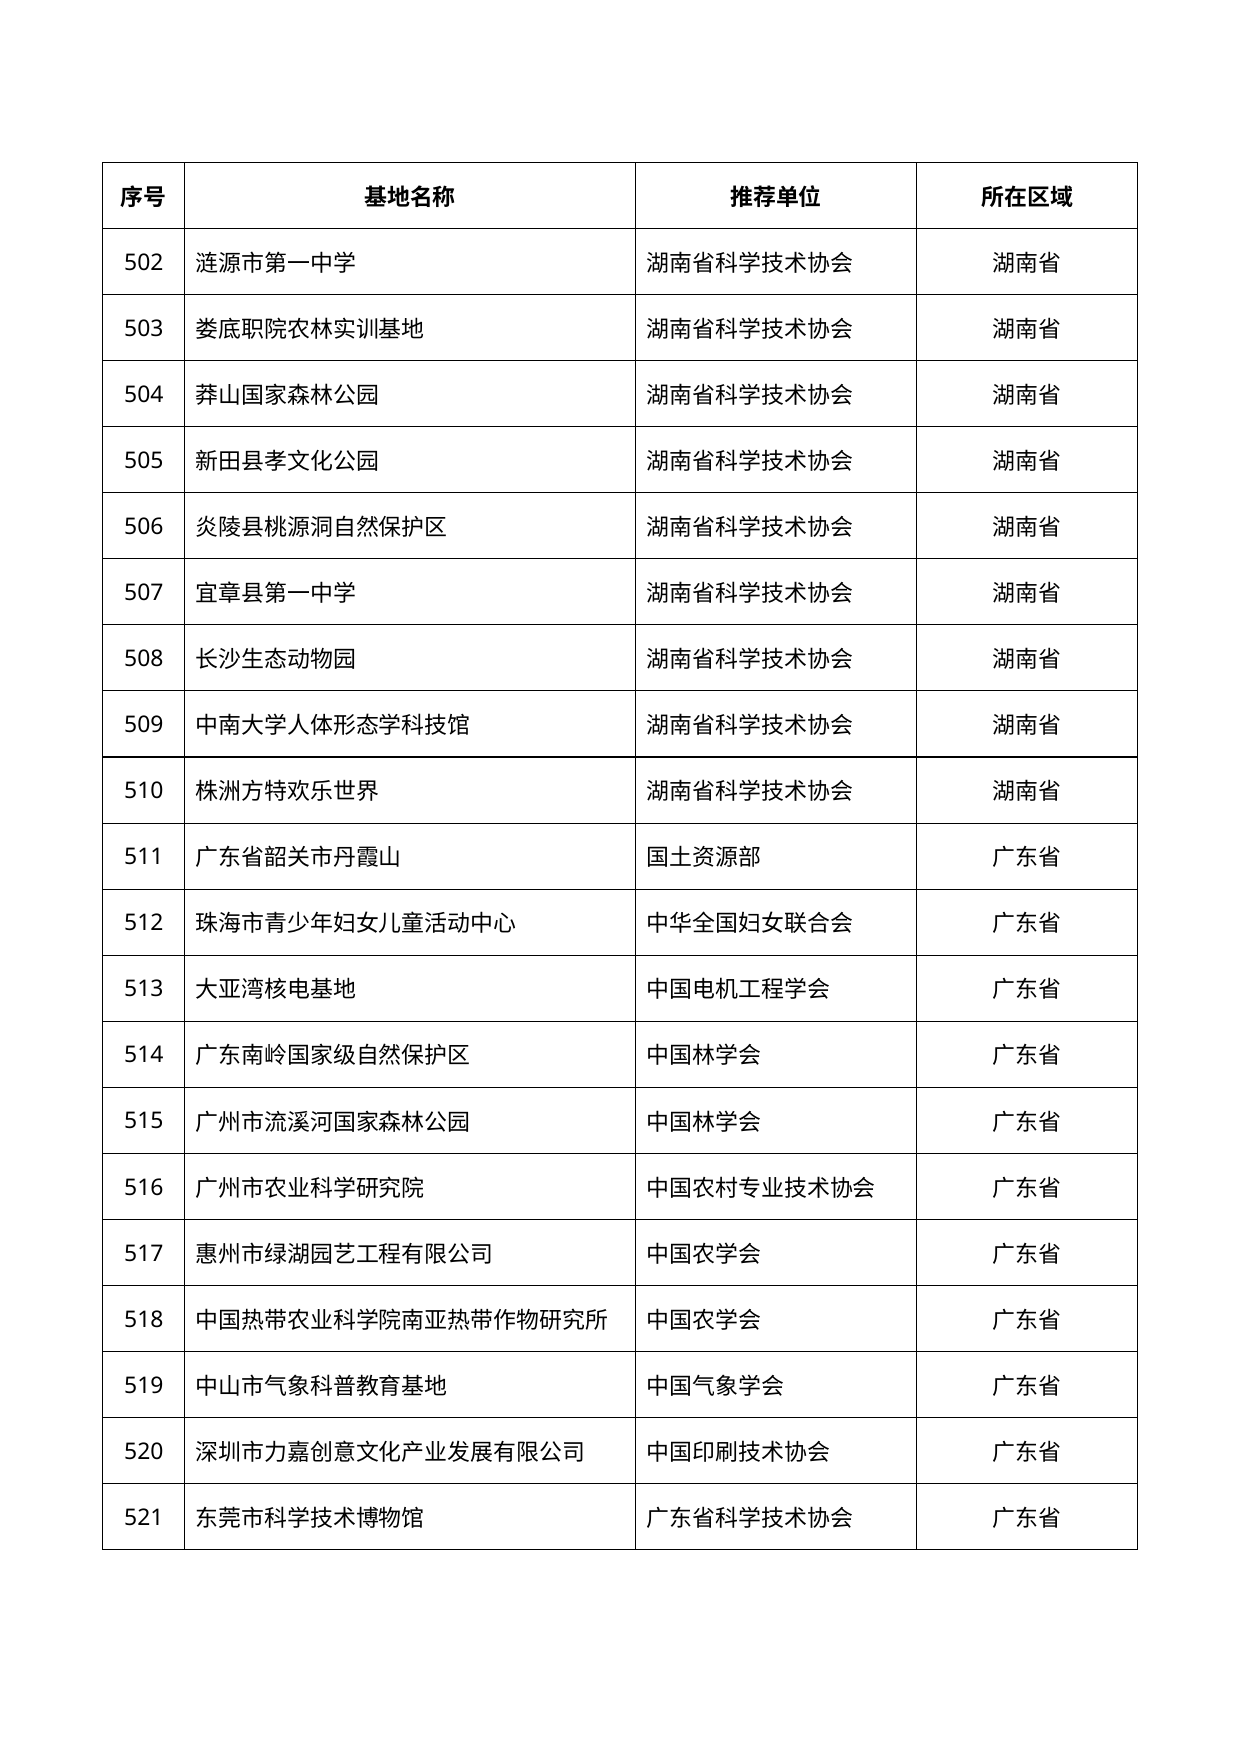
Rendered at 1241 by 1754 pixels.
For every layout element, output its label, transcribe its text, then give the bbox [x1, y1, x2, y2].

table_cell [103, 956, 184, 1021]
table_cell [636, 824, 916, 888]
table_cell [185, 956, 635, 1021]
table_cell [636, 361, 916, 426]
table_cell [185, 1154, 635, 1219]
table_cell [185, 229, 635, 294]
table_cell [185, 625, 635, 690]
table_header 序号 [103, 163, 184, 228]
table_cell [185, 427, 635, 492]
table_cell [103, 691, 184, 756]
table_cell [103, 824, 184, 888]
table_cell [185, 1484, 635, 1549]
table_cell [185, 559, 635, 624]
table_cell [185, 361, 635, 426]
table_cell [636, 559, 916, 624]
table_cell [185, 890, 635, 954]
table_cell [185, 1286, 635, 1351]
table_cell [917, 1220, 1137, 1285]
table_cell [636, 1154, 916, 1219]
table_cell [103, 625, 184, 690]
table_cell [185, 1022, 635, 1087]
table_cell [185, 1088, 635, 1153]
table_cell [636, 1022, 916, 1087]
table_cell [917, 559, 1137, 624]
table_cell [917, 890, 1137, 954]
table_header 所在区域 [917, 163, 1137, 228]
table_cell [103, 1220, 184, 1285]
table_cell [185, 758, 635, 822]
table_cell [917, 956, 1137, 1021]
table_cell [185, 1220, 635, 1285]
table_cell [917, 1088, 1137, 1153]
table_header 推荐单位 [636, 163, 916, 228]
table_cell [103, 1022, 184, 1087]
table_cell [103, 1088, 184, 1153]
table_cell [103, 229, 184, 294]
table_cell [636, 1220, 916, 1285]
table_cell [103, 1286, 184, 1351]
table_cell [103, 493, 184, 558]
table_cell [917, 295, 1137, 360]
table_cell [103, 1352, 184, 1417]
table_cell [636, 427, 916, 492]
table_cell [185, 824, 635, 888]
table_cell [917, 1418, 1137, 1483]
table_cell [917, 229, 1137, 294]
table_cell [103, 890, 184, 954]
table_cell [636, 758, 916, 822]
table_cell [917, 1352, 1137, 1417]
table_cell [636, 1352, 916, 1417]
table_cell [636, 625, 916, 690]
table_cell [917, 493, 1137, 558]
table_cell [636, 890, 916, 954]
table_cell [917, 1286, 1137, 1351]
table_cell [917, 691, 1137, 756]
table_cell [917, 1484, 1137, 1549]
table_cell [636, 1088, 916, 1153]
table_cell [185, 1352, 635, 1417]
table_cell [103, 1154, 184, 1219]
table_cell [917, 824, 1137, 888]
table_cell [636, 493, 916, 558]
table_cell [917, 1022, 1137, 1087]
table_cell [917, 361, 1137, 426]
table_header 基地名称 [185, 163, 635, 228]
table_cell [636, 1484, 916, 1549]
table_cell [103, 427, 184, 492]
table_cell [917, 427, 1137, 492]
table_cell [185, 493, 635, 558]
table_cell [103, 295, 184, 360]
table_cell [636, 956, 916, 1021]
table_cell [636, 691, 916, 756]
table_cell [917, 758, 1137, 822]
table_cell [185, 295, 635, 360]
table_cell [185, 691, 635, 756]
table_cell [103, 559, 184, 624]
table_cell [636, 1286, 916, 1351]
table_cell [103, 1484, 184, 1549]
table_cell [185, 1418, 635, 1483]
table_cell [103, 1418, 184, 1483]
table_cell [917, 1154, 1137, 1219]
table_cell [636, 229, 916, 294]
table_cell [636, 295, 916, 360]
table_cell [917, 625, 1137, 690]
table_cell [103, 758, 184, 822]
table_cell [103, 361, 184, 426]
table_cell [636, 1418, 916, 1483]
